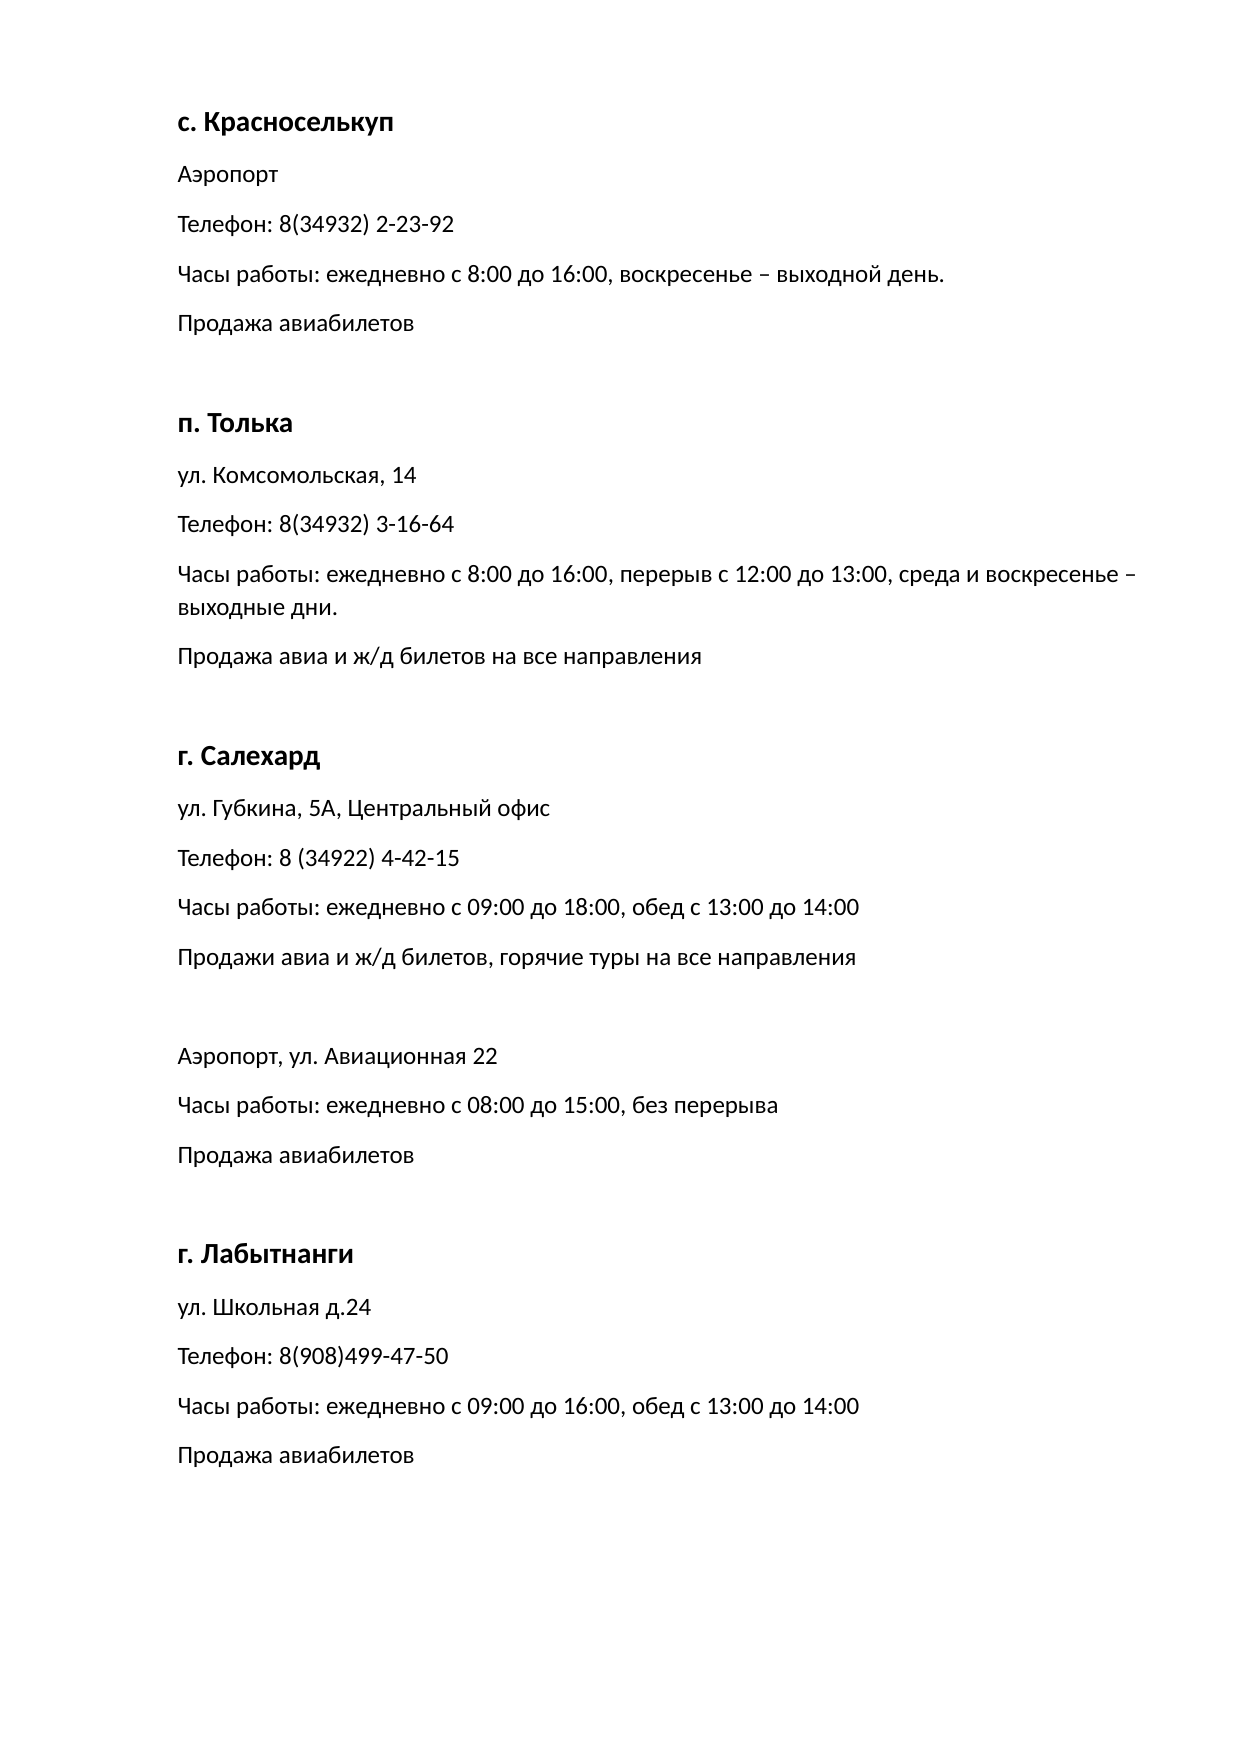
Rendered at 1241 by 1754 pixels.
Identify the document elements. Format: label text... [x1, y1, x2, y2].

text Продажи авиа и ж/д билетов, горячие туры на все направления [177, 941, 1152, 971]
text Часы работы: ежедневно с 8:00 до 16:00, воскресенье – выходной день. [177, 258, 1152, 288]
text Аэропорт [177, 158, 1152, 189]
text с. Красноселькуп [177, 103, 1152, 139]
text Продажа авиа и ж/д билетов на все направления [177, 641, 1152, 671]
text п. Толька [177, 404, 1152, 439]
text Телефон: 8(908)499-47-50 [177, 1340, 1152, 1371]
text Часы работы: ежедневно с 8:00 до 16:00, перерыв с 12:00 до 13:00, среда и воскресенье – выходные дни. [177, 558, 1152, 621]
text г. Салехард [177, 737, 1152, 773]
text ул. Школьная д.24 [177, 1291, 1152, 1321]
text Продажа авиабилетов [177, 1139, 1152, 1170]
text Аэропорт, ул. Авиационная 22 [177, 1040, 1152, 1071]
text г. Лабытнанги [177, 1236, 1152, 1271]
text Телефон: 8(34932) 3-16-64 [177, 508, 1152, 539]
text Продажа авиабилетов [177, 307, 1152, 338]
text Продажа авиабилетов [177, 1439, 1152, 1470]
text Часы работы: ежедневно с 09:00 до 16:00, обед с 13:00 до 14:00 [177, 1390, 1152, 1420]
text ул. Губкина, 5А, Центральный офис [177, 792, 1152, 823]
text ул. Комсомольская, 14 [177, 459, 1152, 489]
text Телефон: 8 (34922) 4-42-15 [177, 842, 1152, 872]
text Часы работы: ежедневно с 09:00 до 18:00, обед с 13:00 до 14:00 [177, 891, 1152, 922]
text Часы работы: ежедневно с 08:00 до 15:00, без перерыва [177, 1089, 1152, 1120]
text Телефон: 8(34932) 2-23-92 [177, 208, 1152, 239]
